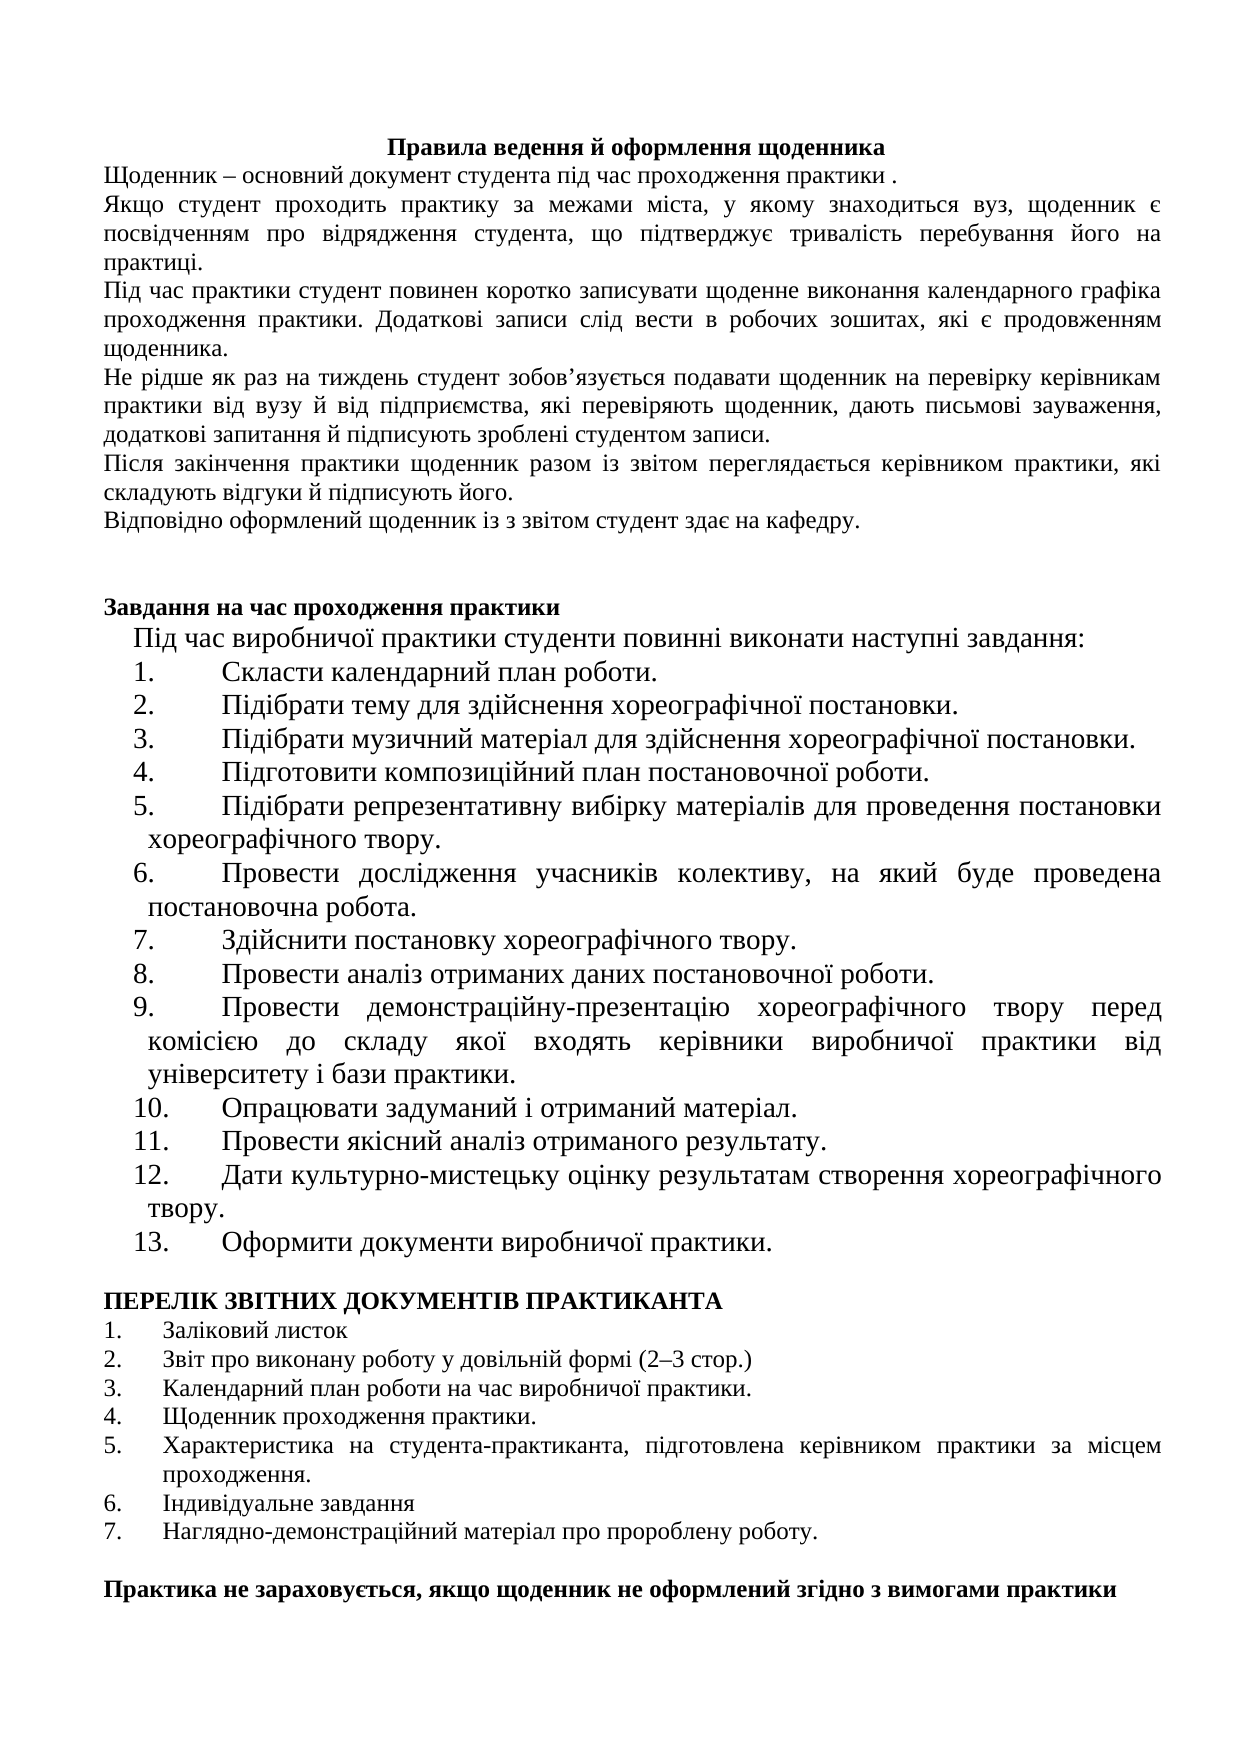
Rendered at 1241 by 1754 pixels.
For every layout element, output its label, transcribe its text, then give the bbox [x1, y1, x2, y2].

text Під час практики студент повинен коротко записувати щоденне виконання календарного графіка проходження практики. Додаткові записи слід вести в робочих зошитах, які є продовженням щоденника. [103, 275, 1162, 362]
list Здійснити постановку хореографічного твору. [133, 922, 1162, 956]
text Правила ведення й оформлення щоденника [103, 132, 1162, 160]
list Провести якісний аналіз отриманого результату. [133, 1123, 1162, 1157]
text Не рідше як раз на тиждень студент зобов’язується подавати щоденник на перевірку керівникам практики від вузу й від підприємства, які перевіряють щоденник, дають письмові зауваження, додаткові запитання й підписують зроблені студентом записи. [103, 362, 1162, 448]
list Звіт про виконану роботу у довільній формі (2–3 стор.) [103, 1344, 1162, 1373]
text Відповідно оформлений щоденник із з звітом студент здає на кафедру. [103, 505, 1162, 534]
list Наглядно-демонстраційний матеріал про пророблену роботу. [103, 1516, 1162, 1545]
list Дати культурно-мистецьку оцінку результатам створення хореографічного твору. [133, 1157, 1162, 1224]
list Опрацювати задуманий і отриманий матеріал. [133, 1090, 1162, 1123]
list Підготовити композиційний план постановочної роботи. [133, 754, 1162, 788]
list Провести аналіз отриманих даних постановочної роботи. [133, 956, 1162, 989]
text Під час виробничої практики студенти повинні виконати наступні завдання: [133, 620, 1162, 654]
list Провести демонстраційну-презентацію хореографічного твору перед комісією до складу якої входять керівники виробничої практики від університету і бази практики. [133, 989, 1162, 1090]
text Якщо студент проходить практику за межами міста, у якому знаходиться вуз, щоденник є посвідченням про відрядження студента, що підтверджує тривалість перебування його на практиці. [103, 189, 1162, 275]
text Практика не зараховується, якщо щоденник не оформлений згідно з вимогами практики [103, 1574, 1162, 1603]
text Щоденник – основний документ студента під час проходження практики . [103, 160, 1162, 189]
list Провести дослідження учасників колективу, на який буде проведена постановочна робота. [133, 855, 1162, 922]
list Щоденник проходження практики. [103, 1401, 1162, 1430]
text Перелік звітних документів практиканта [103, 1286, 1162, 1315]
list Оформити документи виробничої практики. [133, 1224, 1162, 1258]
list Заліковий листок [103, 1315, 1162, 1344]
list Підібрати репрезентативну вибірку матеріалів для проведення постановки хореографічного твору. [133, 788, 1162, 855]
text Завдання на час проходження практики [103, 592, 1162, 620]
list Календарний план роботи на час виробничої практики. [103, 1373, 1162, 1401]
list Підібрати тему для здійснення хореографічної постановки. [133, 687, 1162, 721]
list Підібрати музичний матеріал для здійснення хореографічної постановки. [133, 721, 1162, 754]
list Скласти календарний план роботи. [133, 654, 1162, 687]
list Індивідуальне завдання [103, 1488, 1162, 1516]
list Характеристика на студента-практиканта, підготовлена керівником практики за місцем проходження. [103, 1430, 1162, 1488]
text Після закінчення практики щоденник разом із звітом переглядається керівником практики, які складують відгуки й підписують його. [103, 448, 1162, 505]
